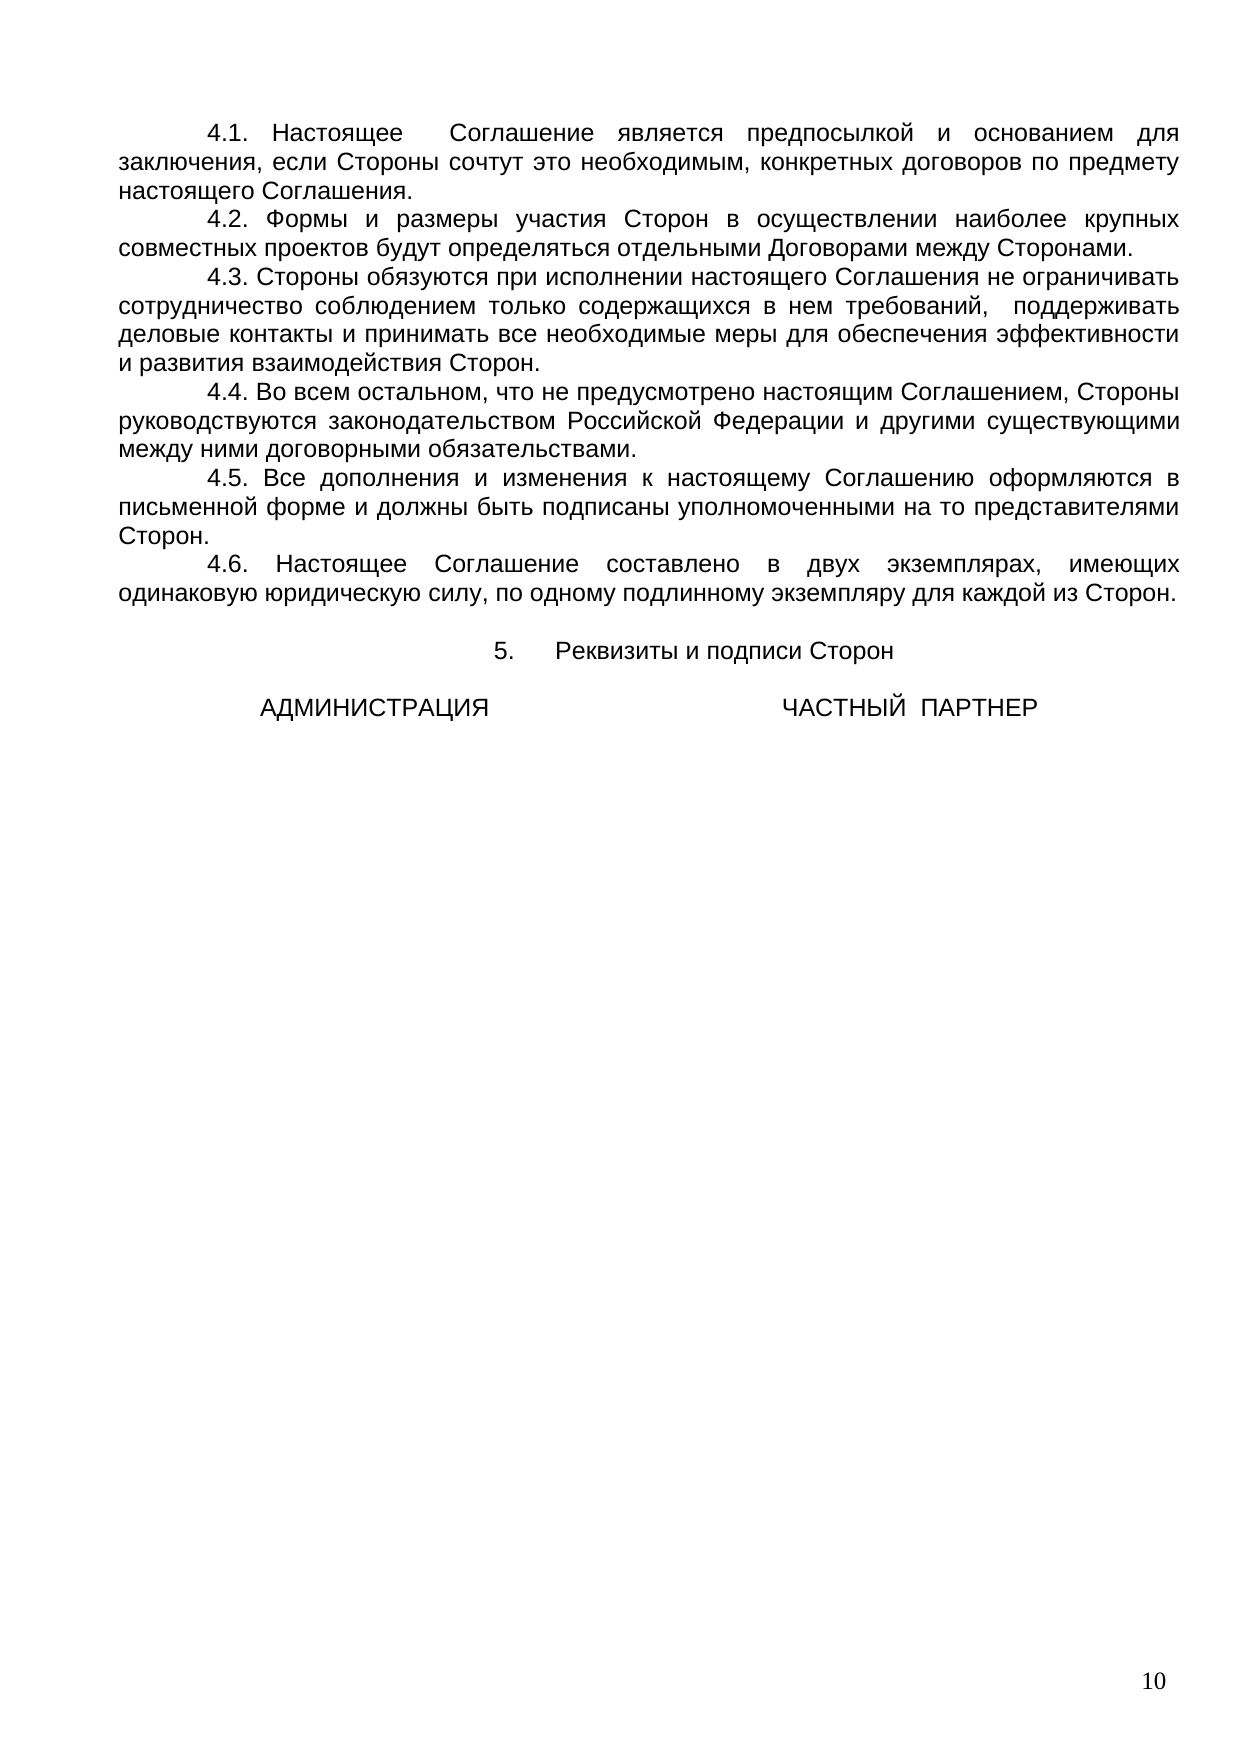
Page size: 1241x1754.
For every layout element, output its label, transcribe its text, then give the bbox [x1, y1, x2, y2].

text 4.6. Настоящее Соглашение составлено в двух экземплярах, имеющих одинаковую юридическую силу, по одному подлинному экземпляру для каждой из Сторон. [118, 549, 1181, 607]
text 4.1. Настоящее Соглашение является предпосылкой и основанием для заключения, если Стороны сочтут это необходимым, конкретных договоров по предмету настоящего Соглашения. [118, 118, 1181, 204]
text 4.3. Стороны обязуются при исполнении настоящего Соглашения не ограничивать сотрудничество соблюдением только содержащихся в нем требований, поддерживать деловые контакты и принимать все необходимые меры для обеспечения эффективности и развития взаимодействия Сторон. [118, 262, 1181, 377]
text 4.5. Все дополнения и изменения к настоящему Соглашению оформляются в письменной форме и должны быть подписаны уполномоченными на то представителями Сторон. [118, 463, 1181, 549]
text 4.4. Во всем остальном, что не предусмотрено настоящим Соглашением, Стороны руководствуются законодательством Российской Федерации и другими существующими между ними договорными обязательствами. [118, 377, 1181, 463]
table_header АДМИНИСТРАЦИЯ [107, 693, 642, 866]
text 5. Реквизиты и подписи Сторон [118, 636, 1181, 664]
text 4.2. Формы и размеры участия Сторон в осуществлении наиболее крупных совместных проектов будут определяться отдельными Договорами между Сторонами. [118, 204, 1181, 262]
table_header ЧАСТНЫЙ ПАРТНЕР [642, 693, 1178, 866]
